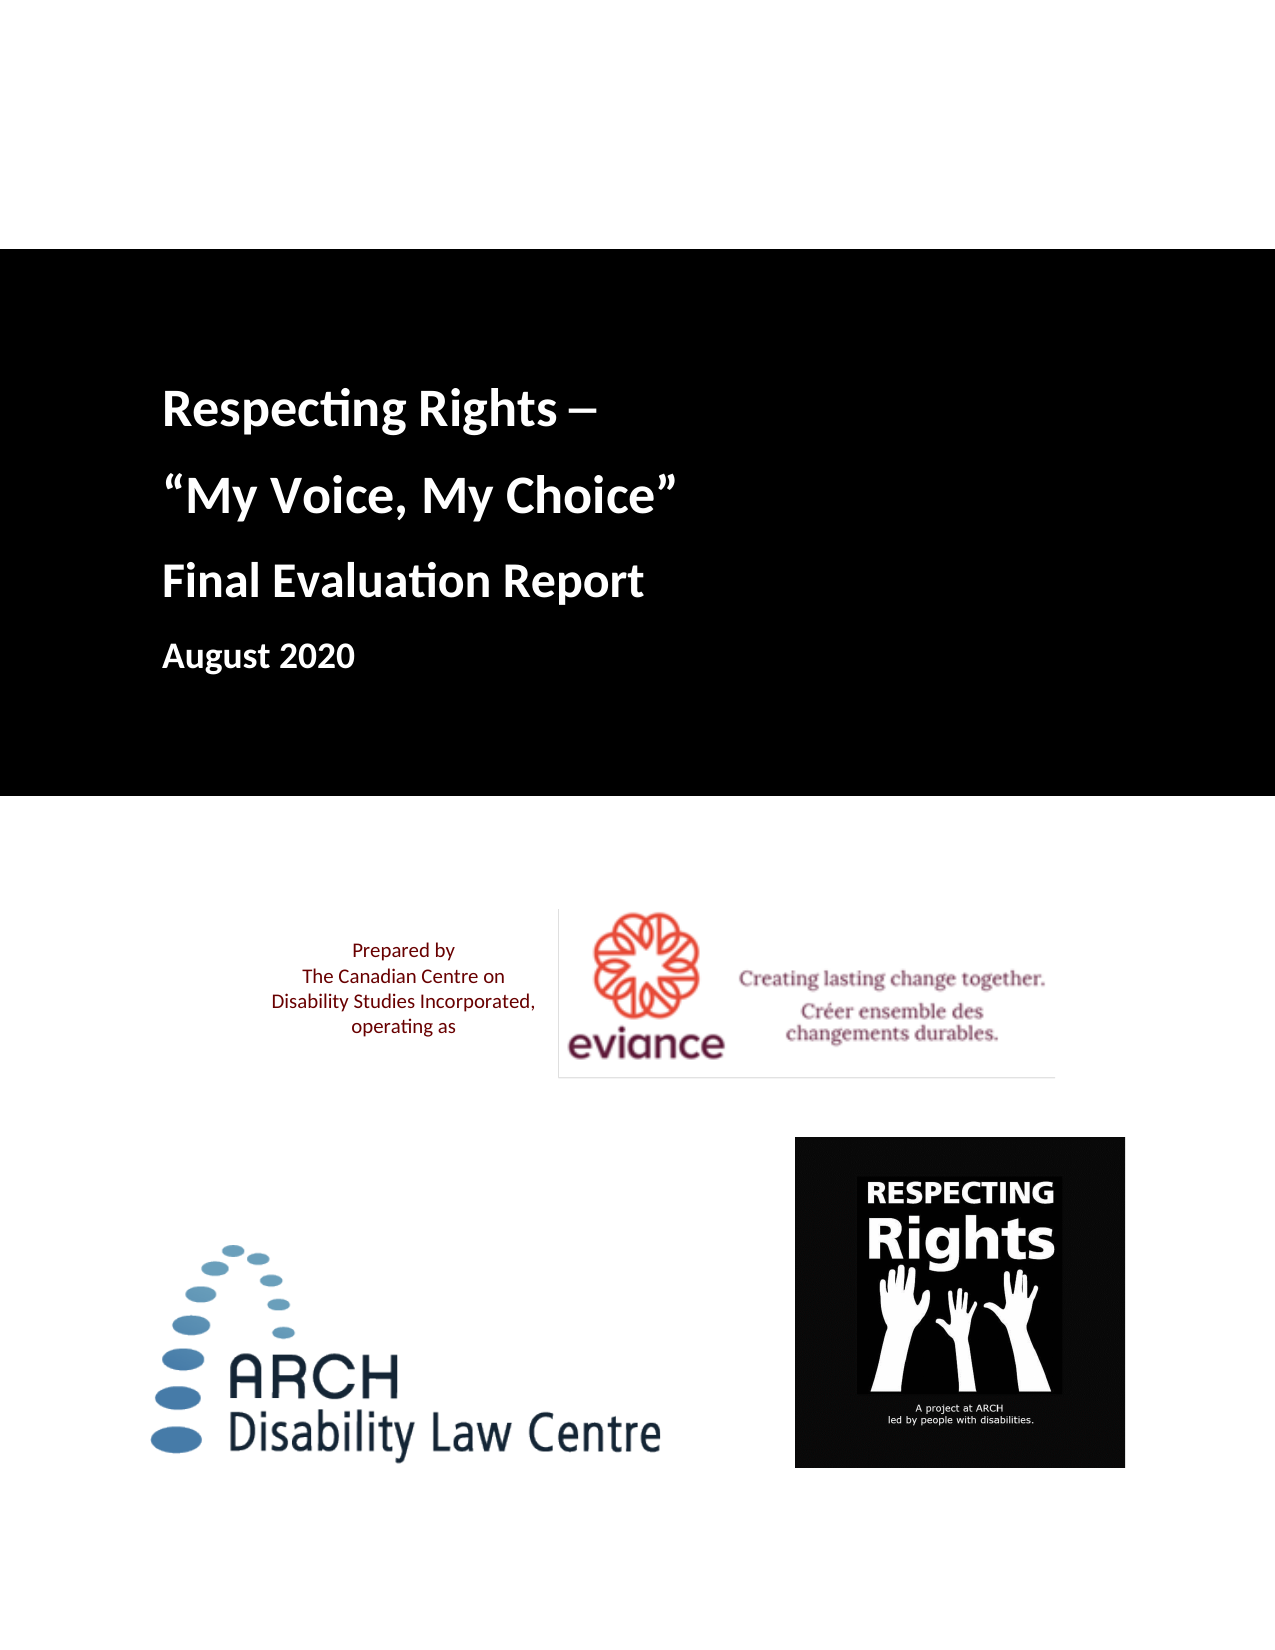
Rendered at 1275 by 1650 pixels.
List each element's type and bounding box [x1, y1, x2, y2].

picture [795, 1137, 1125, 1468]
picture [557, 909, 1056, 1080]
picture [150, 1245, 661, 1464]
